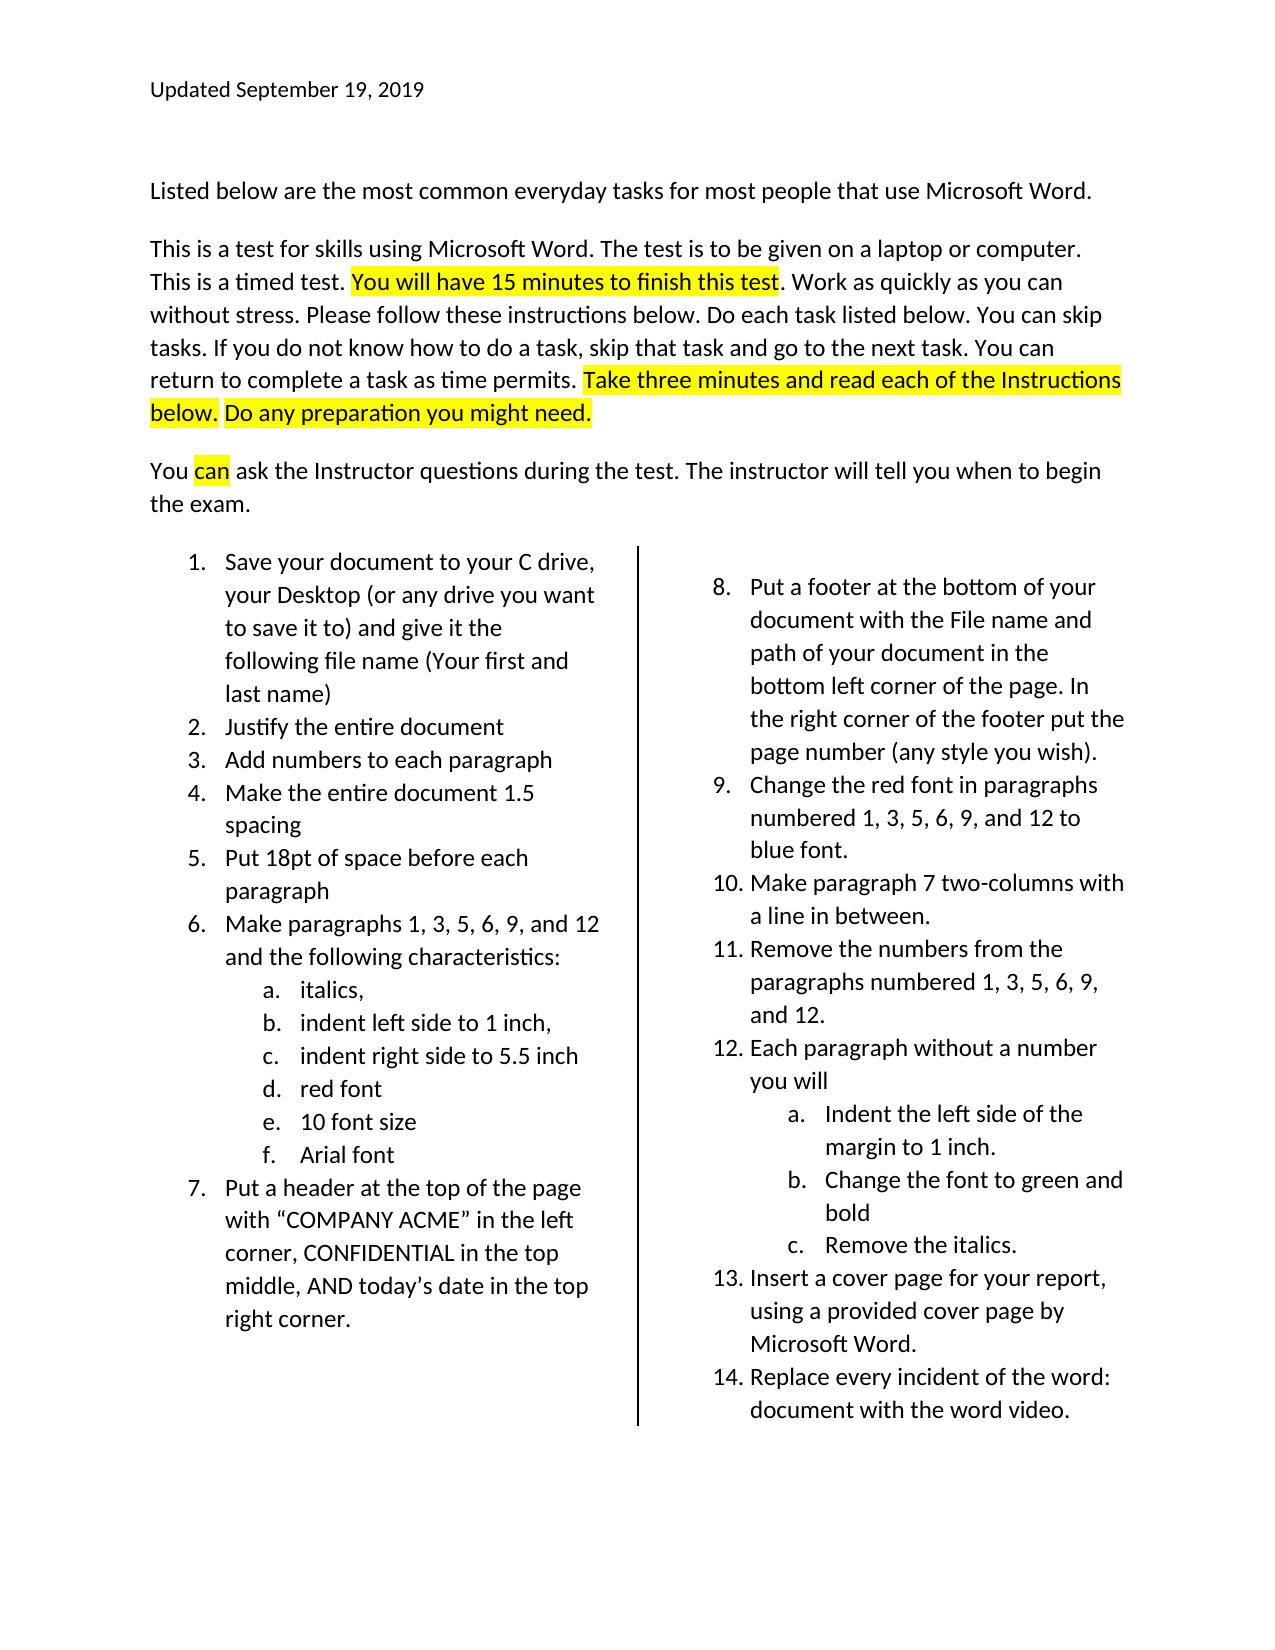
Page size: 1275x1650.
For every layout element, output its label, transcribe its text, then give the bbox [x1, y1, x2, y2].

list indent left side to 1 inch, [262, 1007, 600, 1038]
list 10 font size [262, 1106, 600, 1136]
list red font [262, 1073, 600, 1103]
list Make paragraphs 1, 3, 5, 6, 9, and 12 and the following characteristics: [187, 908, 600, 972]
list Remove the numbers from the paragraphs numbered 1, 3, 5, 6, 9, and 12. [712, 933, 1125, 1030]
list Put 18pt of space before each paragraph [187, 842, 600, 906]
list Save your document to your C drive, your Desktop (or any drive you want to save it to) and give it the following file name (Your first and last name) [187, 546, 600, 708]
list Remove the italics. [787, 1229, 1125, 1260]
list Justify the entire document [187, 711, 600, 741]
list indent right side to 5.5 inch [262, 1040, 600, 1071]
list Make the entire document 1.5 spacing [187, 777, 600, 840]
list Make paragraph 7 two-columns with a line in between. [712, 867, 1125, 931]
text You can ask the Instructor questions during the test. The instructor will tell you when to begin the exam. [150, 455, 1125, 519]
list Insert a cover page for your report, using a provided cover page by Microsoft Word. [712, 1262, 1125, 1359]
text Listed below are the most common everyday tasks for most people that use Microsoft Word. [150, 175, 1125, 206]
list Add numbers to each paragraph [187, 744, 600, 774]
list Arial font [262, 1139, 600, 1169]
list Put a header at the top of the page with “COMPANY ACME” in the left corner, CONFIDENTIAL in the top middle, AND today’s date in the top right corner. [187, 1172, 600, 1334]
text This is a test for skills using Microsoft Word. The test is to be given on a laptop or computer. This is a timed test. You will have 15 minutes to finish this test. Work as quickly as you can without stress. Please follow these instructions below. Do each task listed below. You can skip tasks. If you do not know how to do a task, skip that task and go to the next task. You can return to complete a task as time permits. Take three minutes and read each of the Instructions below. Do any preparation you might need. [150, 233, 1125, 428]
list italics, [262, 974, 600, 1005]
list Each paragraph without a number you will [712, 1032, 1125, 1096]
list Change the red font in paragraphs numbered 1, 3, 5, 6, 9, and 12 to blue font. [712, 769, 1125, 865]
list Put a footer at the bottom of your document with the File name and path of your document in the bottom left corner of the page. In the right corner of the footer put the page number (any style you wish). [712, 571, 1125, 766]
list Indent the left side of the margin to 1 inch. [787, 1098, 1125, 1161]
list Replace every incident of the word: document with the word video. [712, 1361, 1125, 1425]
list Change the font to green and bold [787, 1164, 1125, 1227]
